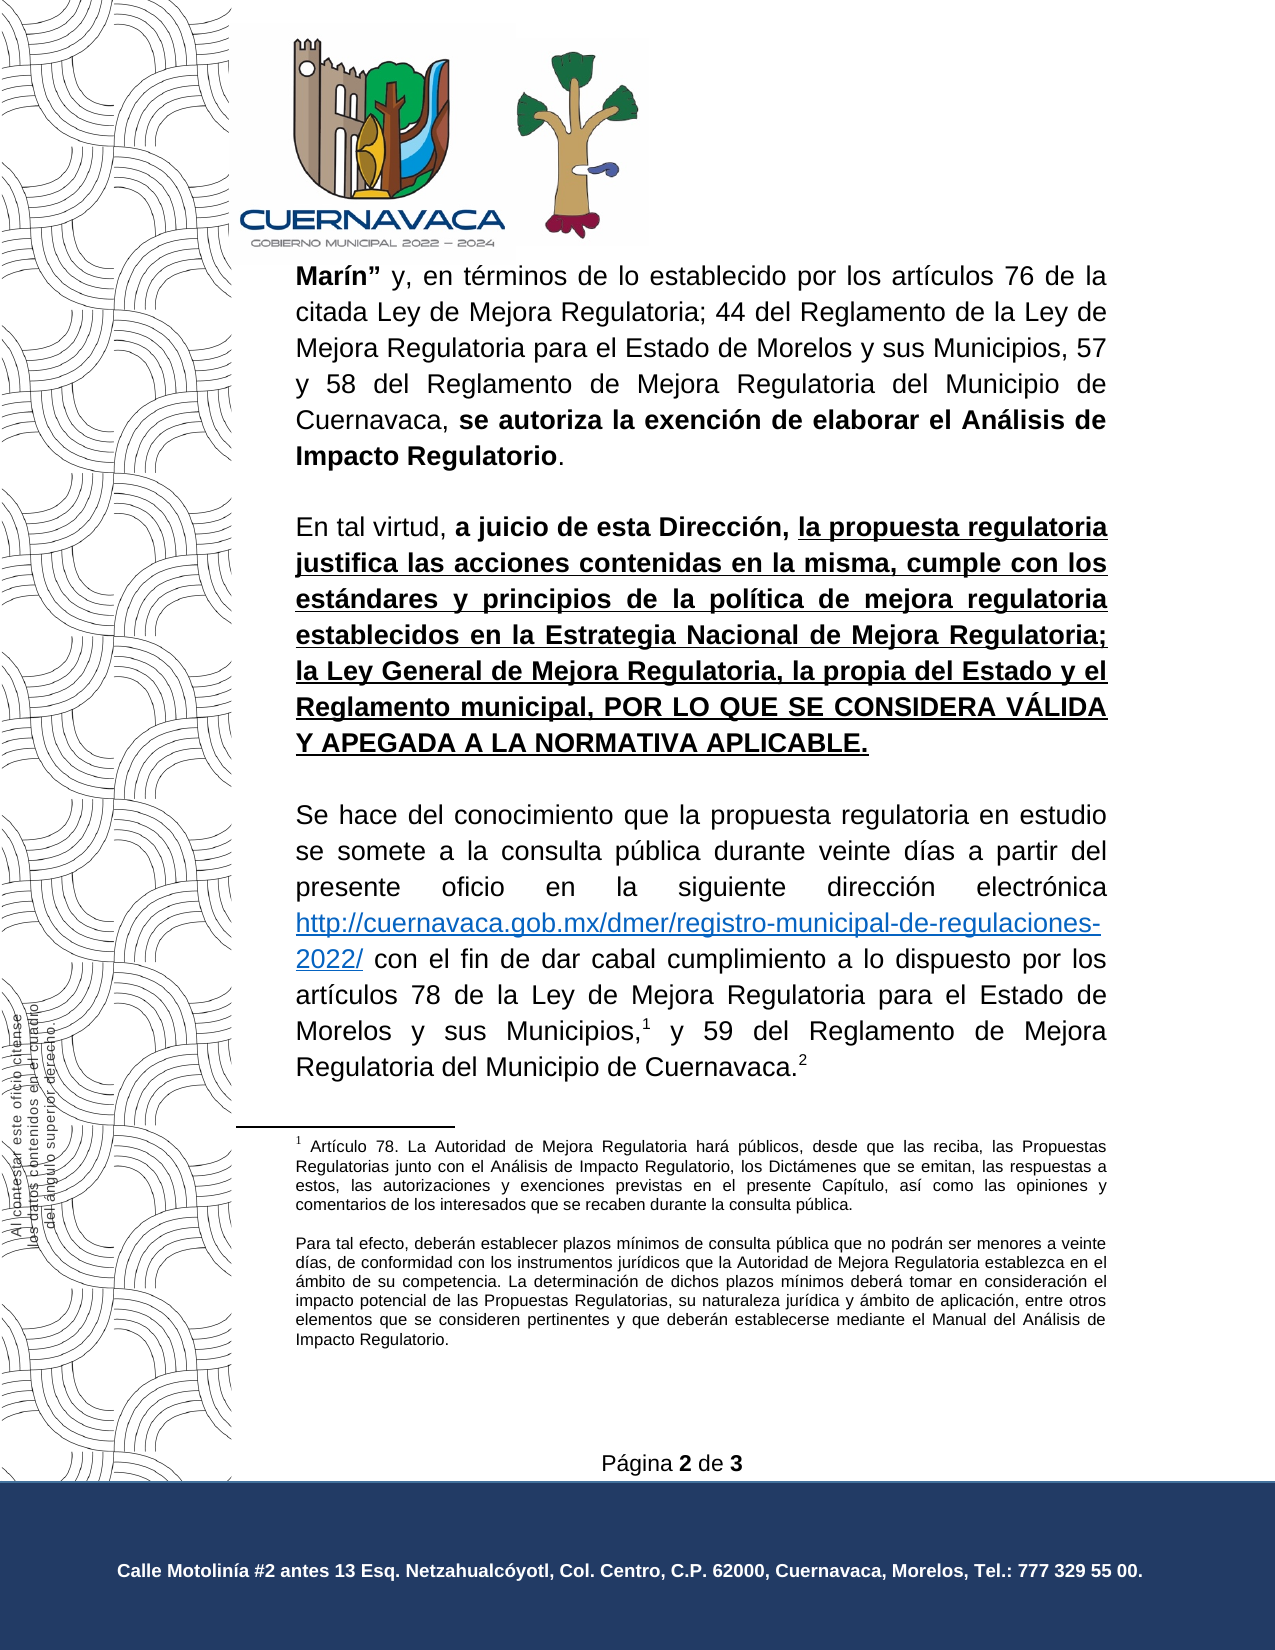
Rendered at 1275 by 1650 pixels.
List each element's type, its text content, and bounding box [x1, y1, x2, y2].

text En tal virtud, a juicio de esta Dirección, la propuesta regulatoria justifica las acciones contenidas en la misma, cumple con los estándares y principios de la política de mejora regulatoria establecidos en la Estrategia Nacional de Mejora Regulatoria; la Ley General de Mejora Regulatoria, la propia del Estado y el Reglamento municipal, POR LO QUE SE CONSIDERA VÁLIDA Y APEGADA A LA NORMATIVA APLICABLE. [295, 683, 1107, 718]
text Se hace del conocimiento que la propuesta regulatoria en estudio se somete a la consulta pública durante veinte días a partir del presente oficio en la siguiente dirección electrónica http://cuernavaca.gob.mx/dmer/registro-municipal-de-regulaciones-2022/ con el fin de dar cabal cumplimiento a lo dispuesto por los artículos 78 de la Ley de Mejora Regulatoria para el Estado de Morelos y sus Municipios, y 59 del Reglamento de Mejora Regulatoria del Municipio de Cuernavaca. [295, 799, 1107, 1082]
text En tal virtud, a juicio de esta Dirección, la propuesta regulatoria justifica las acciones contenidas en la misma, cumple con los estándares y principios de la política de mejora regulatoria establecidos en la Estrategia Nacional de Mejora Regulatoria; la Ley General de Mejora Regulatoria, la propia del Estado y el Reglamento municipal, POR LO QUE SE CONSIDERA VÁLIDA Y APEGADA A LA NORMATIVA APLICABLE. [295, 576, 1107, 611]
text En tal virtud, a juicio de esta Dirección, la propuesta regulatoria justifica las acciones contenidas en la misma, cumple con los estándares y principios de la política de mejora regulatoria establecidos en la Estrategia Nacional de Mejora Regulatoria; la Ley General de Mejora Regulatoria, la propia del Estado y el Reglamento municipal, POR LO QUE SE CONSIDERA VÁLIDA Y APEGADA A LA NORMATIVA APLICABLE. [295, 648, 1107, 682]
text En tal virtud, a juicio de esta Dirección, la propuesta regulatoria justifica las acciones contenidas en la misma, cumple con los estándares y principios de la política de mejora regulatoria establecidos en la Estrategia Nacional de Mejora Regulatoria; la Ley General de Mejora Regulatoria, la propia del Estado y el Reglamento municipal, POR LO QUE SE CONSIDERA VÁLIDA Y APEGADA A LA NORMATIVA APLICABLE. [295, 511, 1107, 575]
text En tal virtud, a juicio de esta Dirección, la propuesta regulatoria justifica las acciones contenidas en la misma, cumple con los estándares y principios de la política de mejora regulatoria establecidos en la Estrategia Nacional de Mejora Regulatoria; la Ley General de Mejora Regulatoria, la propia del Estado y el Reglamento municipal, POR LO QUE SE CONSIDERA VÁLIDA Y APEGADA A LA NORMATIVA APLICABLE. [295, 612, 1107, 647]
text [295, 260, 1107, 471]
picture [1, 0, 649, 1481]
text En tal virtud, a juicio de esta Dirección, la propuesta regulatoria justifica las acciones contenidas en la misma, cumple con los estándares y principios de la política de mejora regulatoria establecidos en la Estrategia Nacional de Mejora Regulatoria; la Ley General de Mejora Regulatoria, la propia del Estado y el Reglamento municipal, POR LO QUE SE CONSIDERA VÁLIDA Y APEGADA A LA NORMATIVA APLICABLE. [295, 719, 1107, 758]
